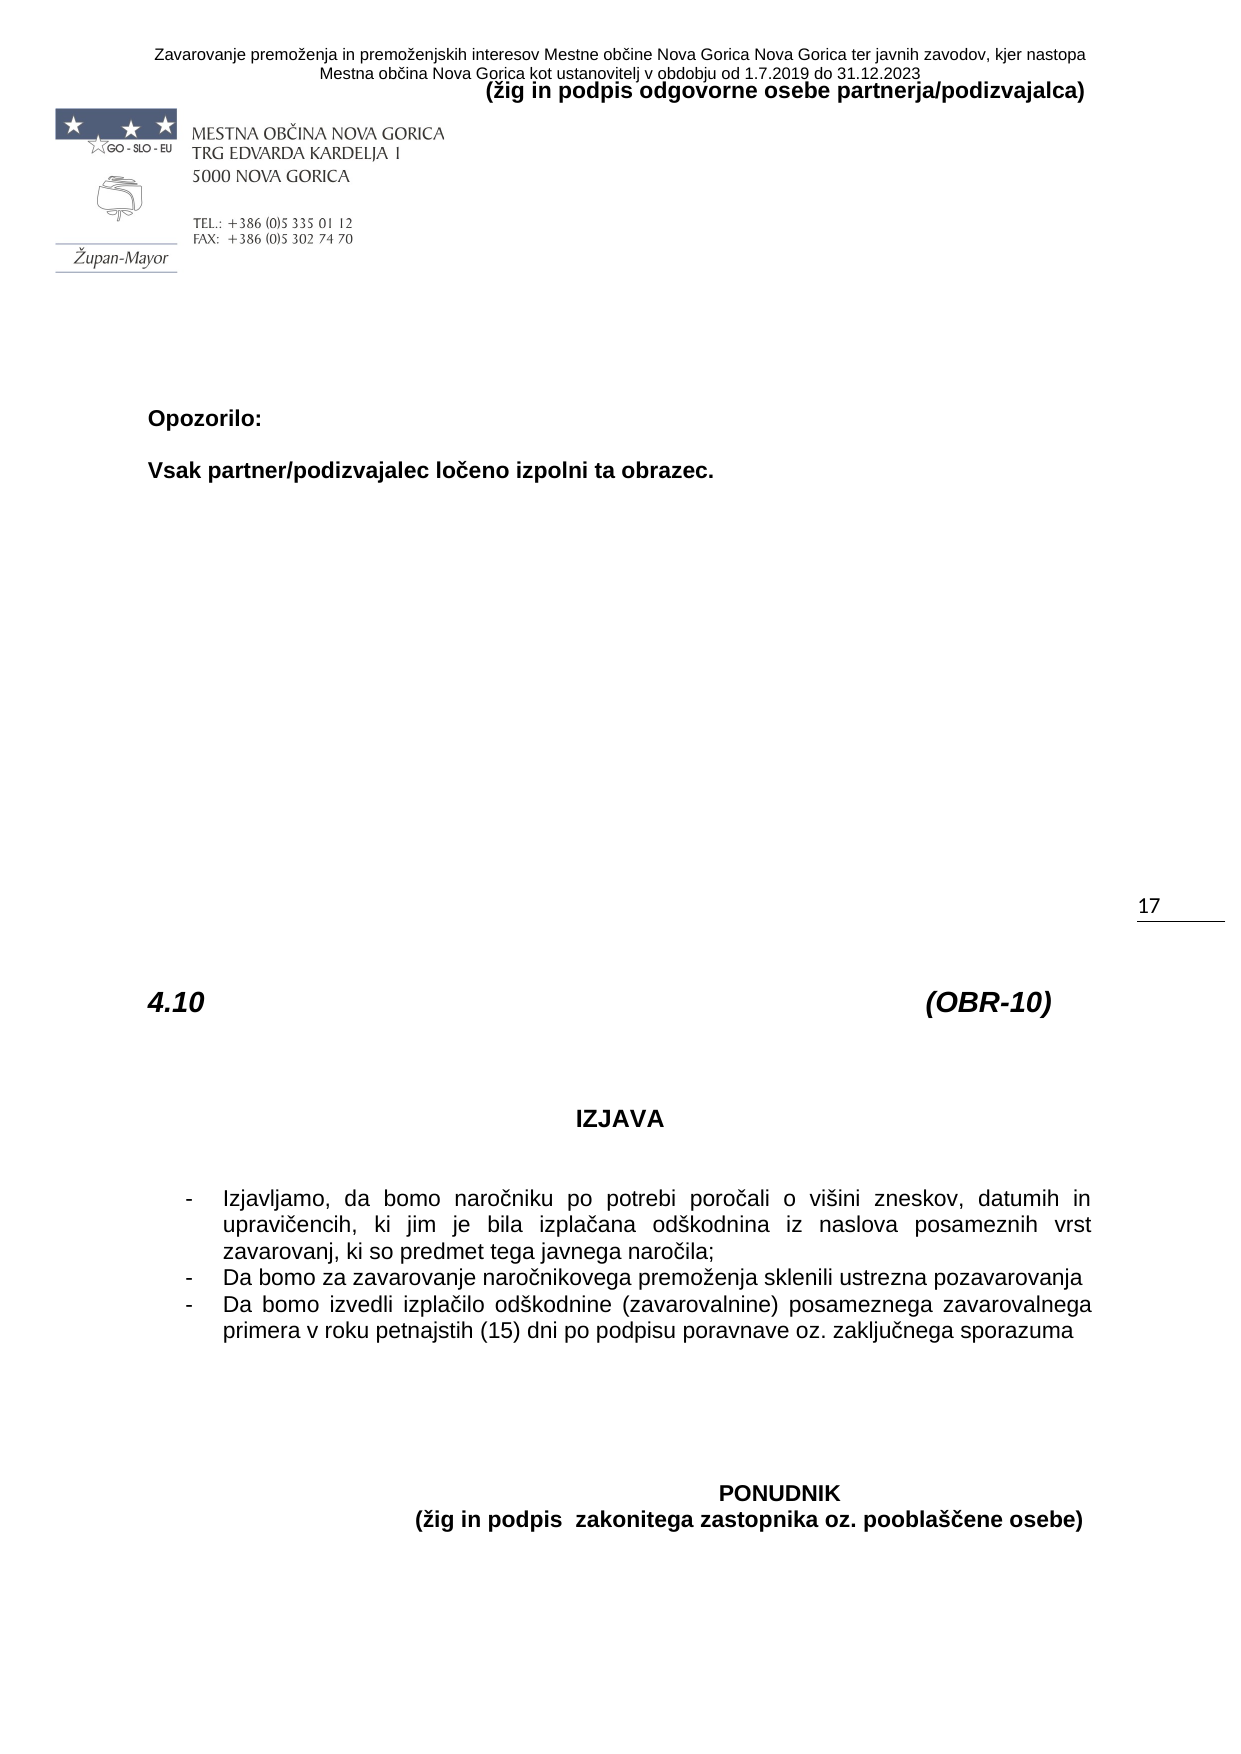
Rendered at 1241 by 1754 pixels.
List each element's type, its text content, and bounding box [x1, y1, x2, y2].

picture [55, 108, 445, 273]
text Opozorilo: [148, 405, 1085, 431]
list Da bomo za zavarovanje naročnikovega premoženja sklenili ustrezna pozavarovanja [185, 1264, 1092, 1291]
list (OBR-10) [148, 984, 1092, 1018]
list Da bomo izvedli izplačilo odškodnine (zavarovalnine) posameznega zavarovalnega primera v roku petnajstih (15) dni po podpisu poravnave oz. zaključnega sporazuma [185, 1291, 1092, 1343]
text (žig in podpis odgovorne osebe partnerja/podizvajalca) [148, 77, 1085, 103]
text (žig in podpis zakonitega zastopnika oz. pooblaščene osebe) [148, 1506, 1085, 1532]
text Vsak partner/podizvajalec ločeno izpolni ta obrazec. [148, 457, 1085, 484]
list Izjavljamo, da bomo naročniku po potrebi poročali o višini zneskov, datumih in upravičencih, ki jim je bila izplačana odškodnina iz naslova posameznih vrst zavarovanj, ki so predmet tega javnega naročila; [185, 1185, 1092, 1264]
text PONUDNIK [148, 1480, 1085, 1506]
text IZJAVA [148, 1104, 1092, 1132]
